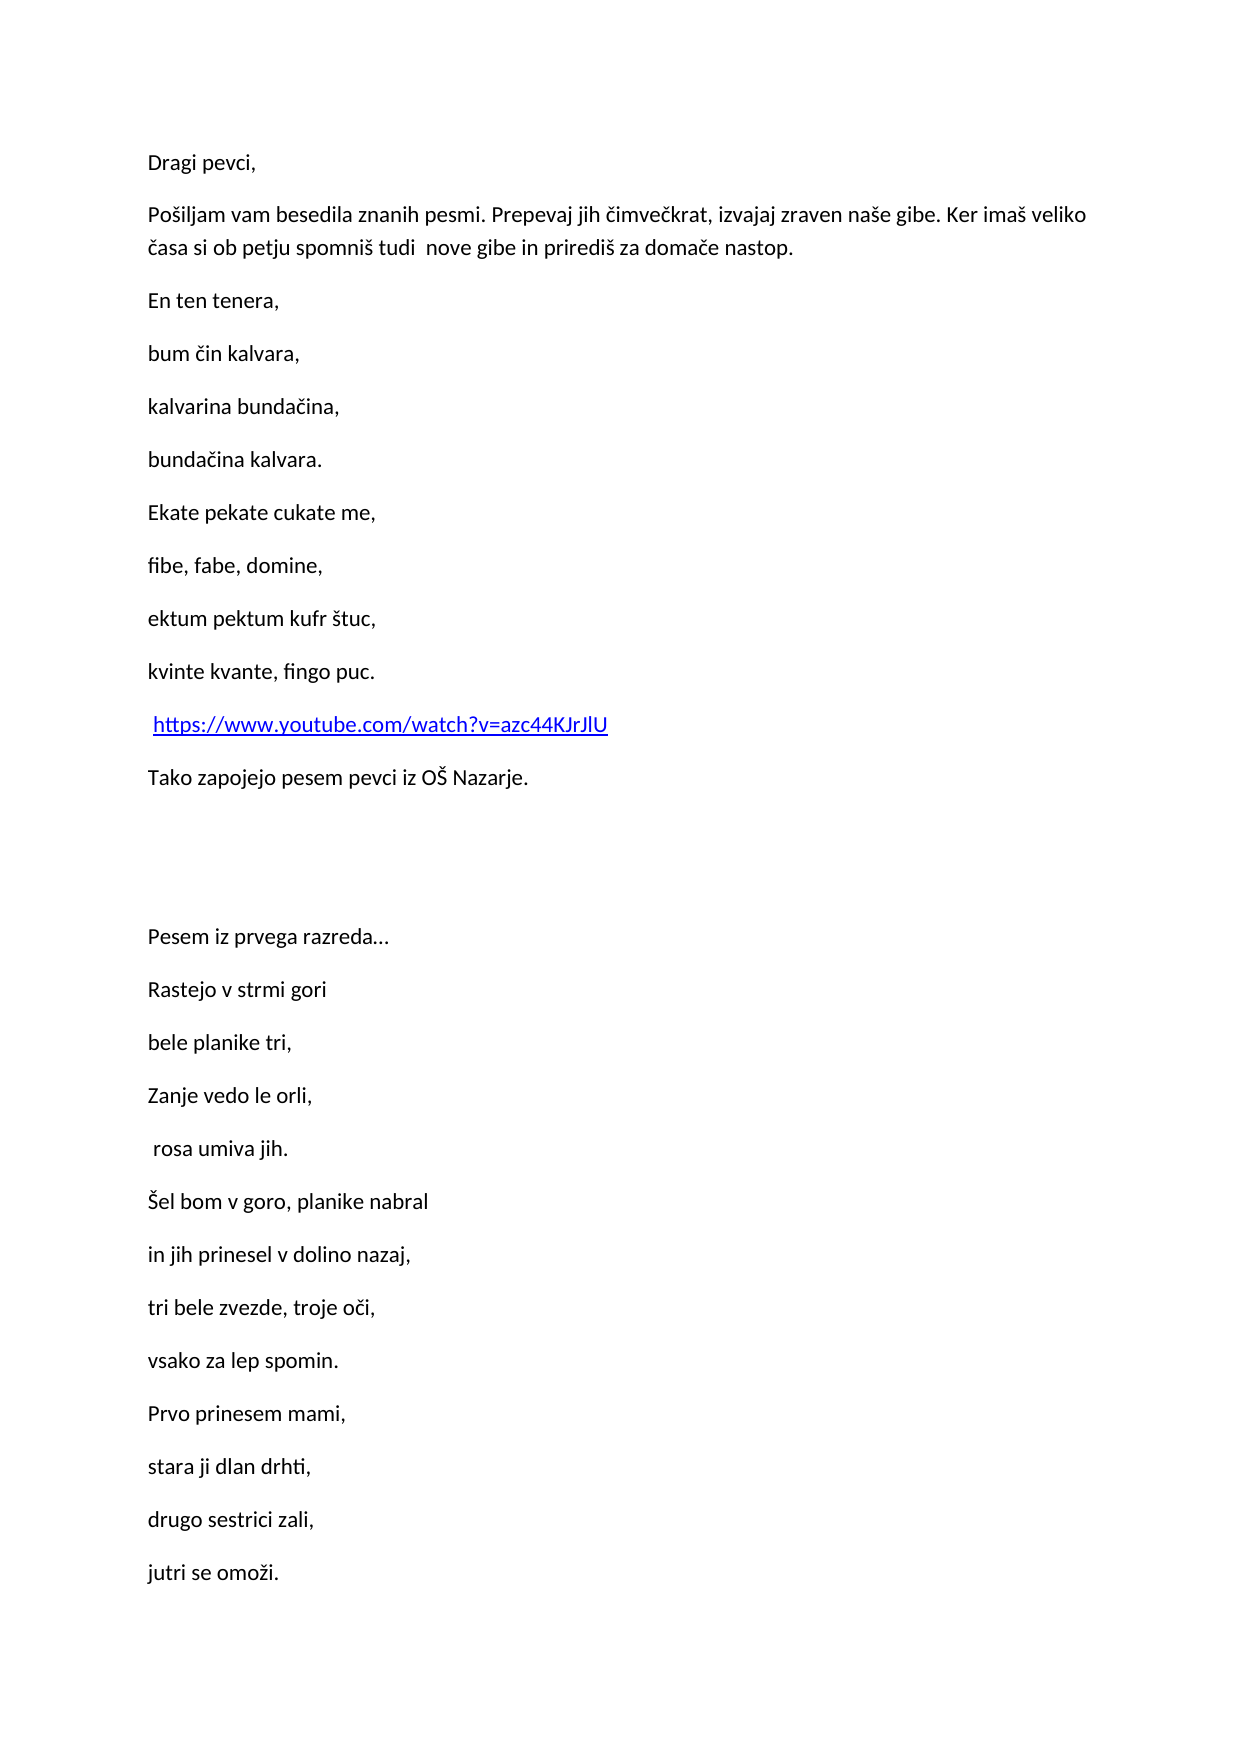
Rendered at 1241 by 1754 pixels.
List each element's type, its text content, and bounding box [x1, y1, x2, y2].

text bundačina kalvara. [148, 445, 1093, 473]
text jutri se omoži. [148, 1558, 1093, 1586]
text fibe, fabe, domine, [148, 551, 1093, 579]
text kvinte kvante, fingo puc. [148, 657, 1093, 685]
text rosa umiva jih. [148, 1134, 1093, 1162]
text stara ji dlan drhti, [148, 1452, 1093, 1480]
text vsako za lep spomin. [148, 1346, 1093, 1374]
text Pošiljam vam besedila znanih pesmi. Prepevaj jih čimvečkrat, izvajaj zraven naše gibe. Ker imaš veliko časa si ob petju spomniš tudi nove gibe in prirediš za domače nastop. [148, 201, 1093, 261]
text drugo sestrici zali, [148, 1505, 1093, 1533]
text Rastejo v strmi gori [148, 975, 1093, 1003]
text ektum pektum kufr štuc, [148, 604, 1093, 632]
text in jih prinesel v dolino nazaj, [148, 1240, 1093, 1268]
text Pesem iz prvega razreda… [148, 922, 1093, 950]
text tri bele zvezde, troje oči, [148, 1293, 1093, 1321]
text https://www.youtube.com/watch?v=azc44KJrJlU [148, 710, 1093, 738]
text Dragi pevci, [148, 148, 1093, 176]
text bele planike tri, [148, 1028, 1093, 1056]
text Zanje vedo le orli, [148, 1081, 1093, 1109]
text Šel bom v goro, planike nabral [148, 1187, 1093, 1215]
text Ekate pekate cukate me, [148, 498, 1093, 526]
text En ten tenera, [148, 286, 1093, 314]
text bum čin kalvara, [148, 339, 1093, 367]
text Prvo prinesem mami, [148, 1399, 1093, 1427]
text Tako zapojejo pesem pevci iz OŠ Nazarje. [148, 763, 1093, 791]
text kalvarina bundačina, [148, 392, 1093, 420]
